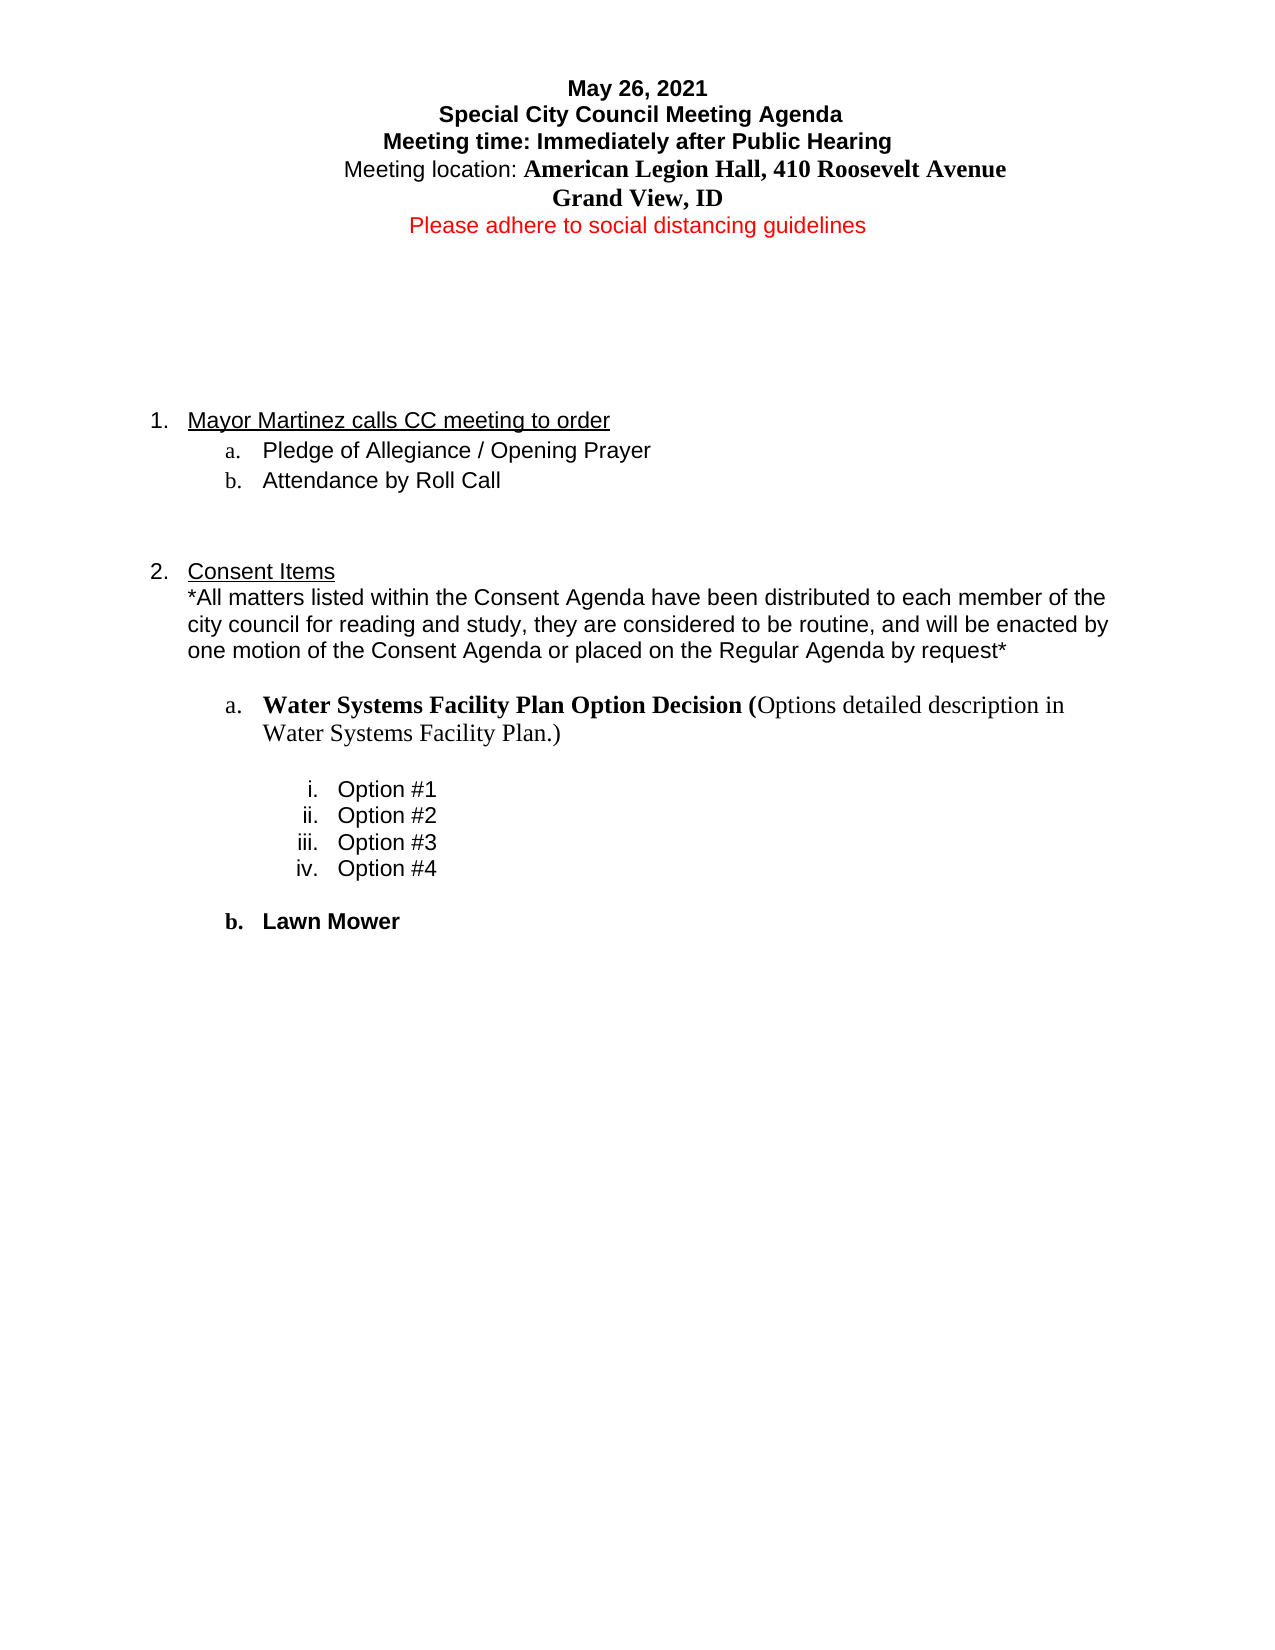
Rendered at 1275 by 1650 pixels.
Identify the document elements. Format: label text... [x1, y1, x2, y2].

list Consent Items [150, 558, 1125, 584]
list Water Systems Facility Plan Option Decision (Options detailed description in Water Systems Facility Plan.) [225, 690, 1125, 747]
list Attendance by Roll Call [225, 467, 1125, 494]
list Option #1 [319, 776, 1125, 802]
list Lawn Mower [225, 908, 1125, 934]
list Pledge of Allegiance / Opening Prayer [225, 437, 1125, 463]
list Option #2 [319, 802, 1125, 829]
list Option #4 [319, 855, 1125, 881]
list *All matters listed within the Consent Agenda have been distributed to each member of the city council for reading and study, they are considered to be routine, and will be enacted by one motion of the Consent Agenda or placed on the Regular Agenda by request* [187, 584, 1125, 663]
list Mayor Martinez calls CC meeting to order [150, 407, 1125, 433]
list Option #3 [319, 829, 1125, 855]
